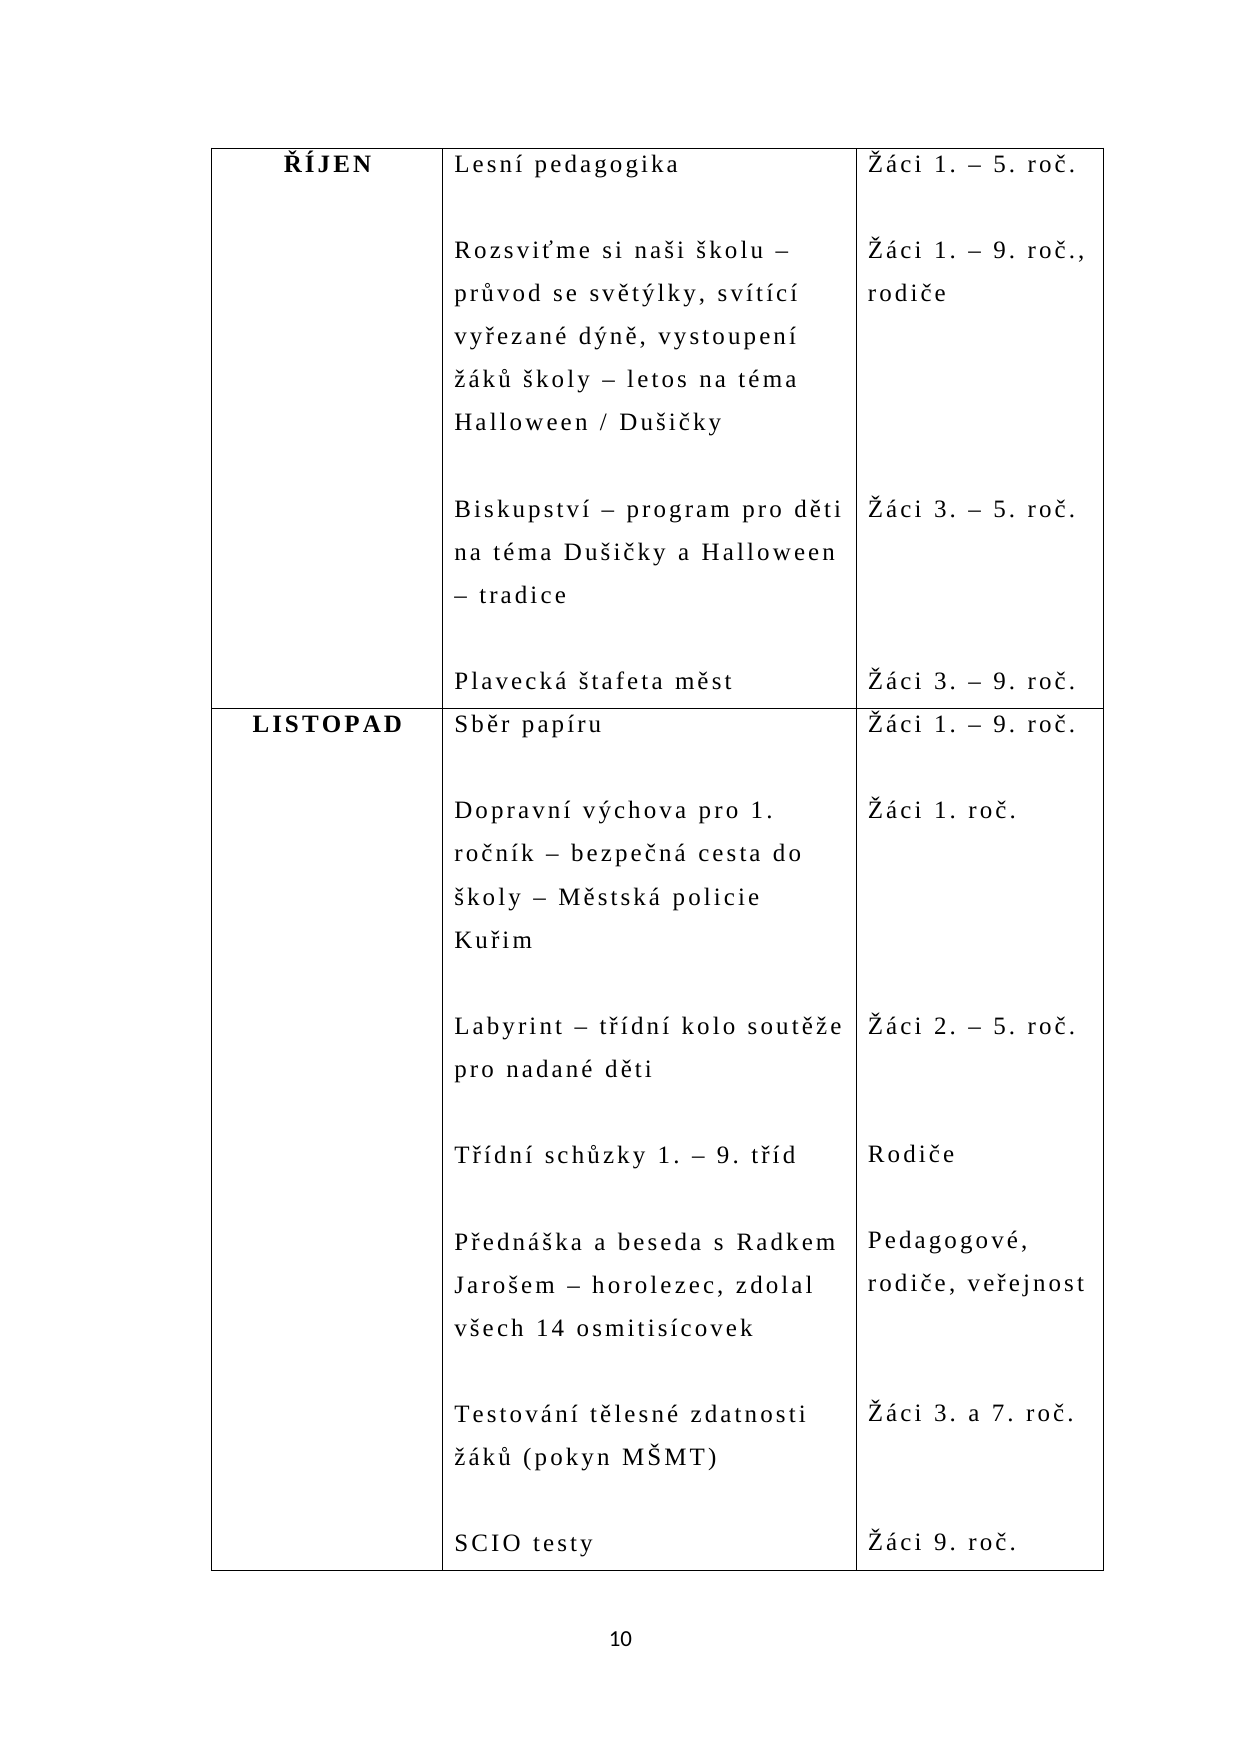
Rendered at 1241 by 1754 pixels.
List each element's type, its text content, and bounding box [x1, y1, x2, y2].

table_cell ŘÍJEN [212, 149, 442, 708]
table_cell Žáci 1. – 5. roč. Žáci 1. – 9. roč., rodiče Žáci 3. – 5. roč. Žáci 3. – 9. roč. [857, 149, 1103, 708]
table_cell Žáci 1. – 9. roč. Žáci 1. roč. Žáci 2. – 5. roč. Rodiče Pedagogové, rodiče, veřejnost Žáci 3. a 7. roč. Žáci 9. roč. [857, 709, 1103, 1570]
table_cell Lesní pedagogika Rozsviťme si naši školu – průvod se světýlky, svítící vyřezané dýně, vystoupení žáků školy – letos na téma Halloween / Dušičky Biskupství – program pro děti na téma Dušičky a Halloween – tradice Plavecká štafeta měst [443, 149, 856, 708]
table_cell LISTOPAD [212, 709, 442, 1570]
table_cell Sběr papíru Dopravní výchova pro 1. ročník – bezpečná cesta do školy – Městská policie Kuřim Labyrint – třídní kolo soutěže pro nadané děti Třídní schůzky 1. – 9. tříd Přednáška a beseda s Radkem Jarošem – horolezec, zdolal všech 14 osmitisícovek Testování tělesné zdatnosti žáků (pokyn MŠMT) SCIO testy [443, 709, 856, 1570]
